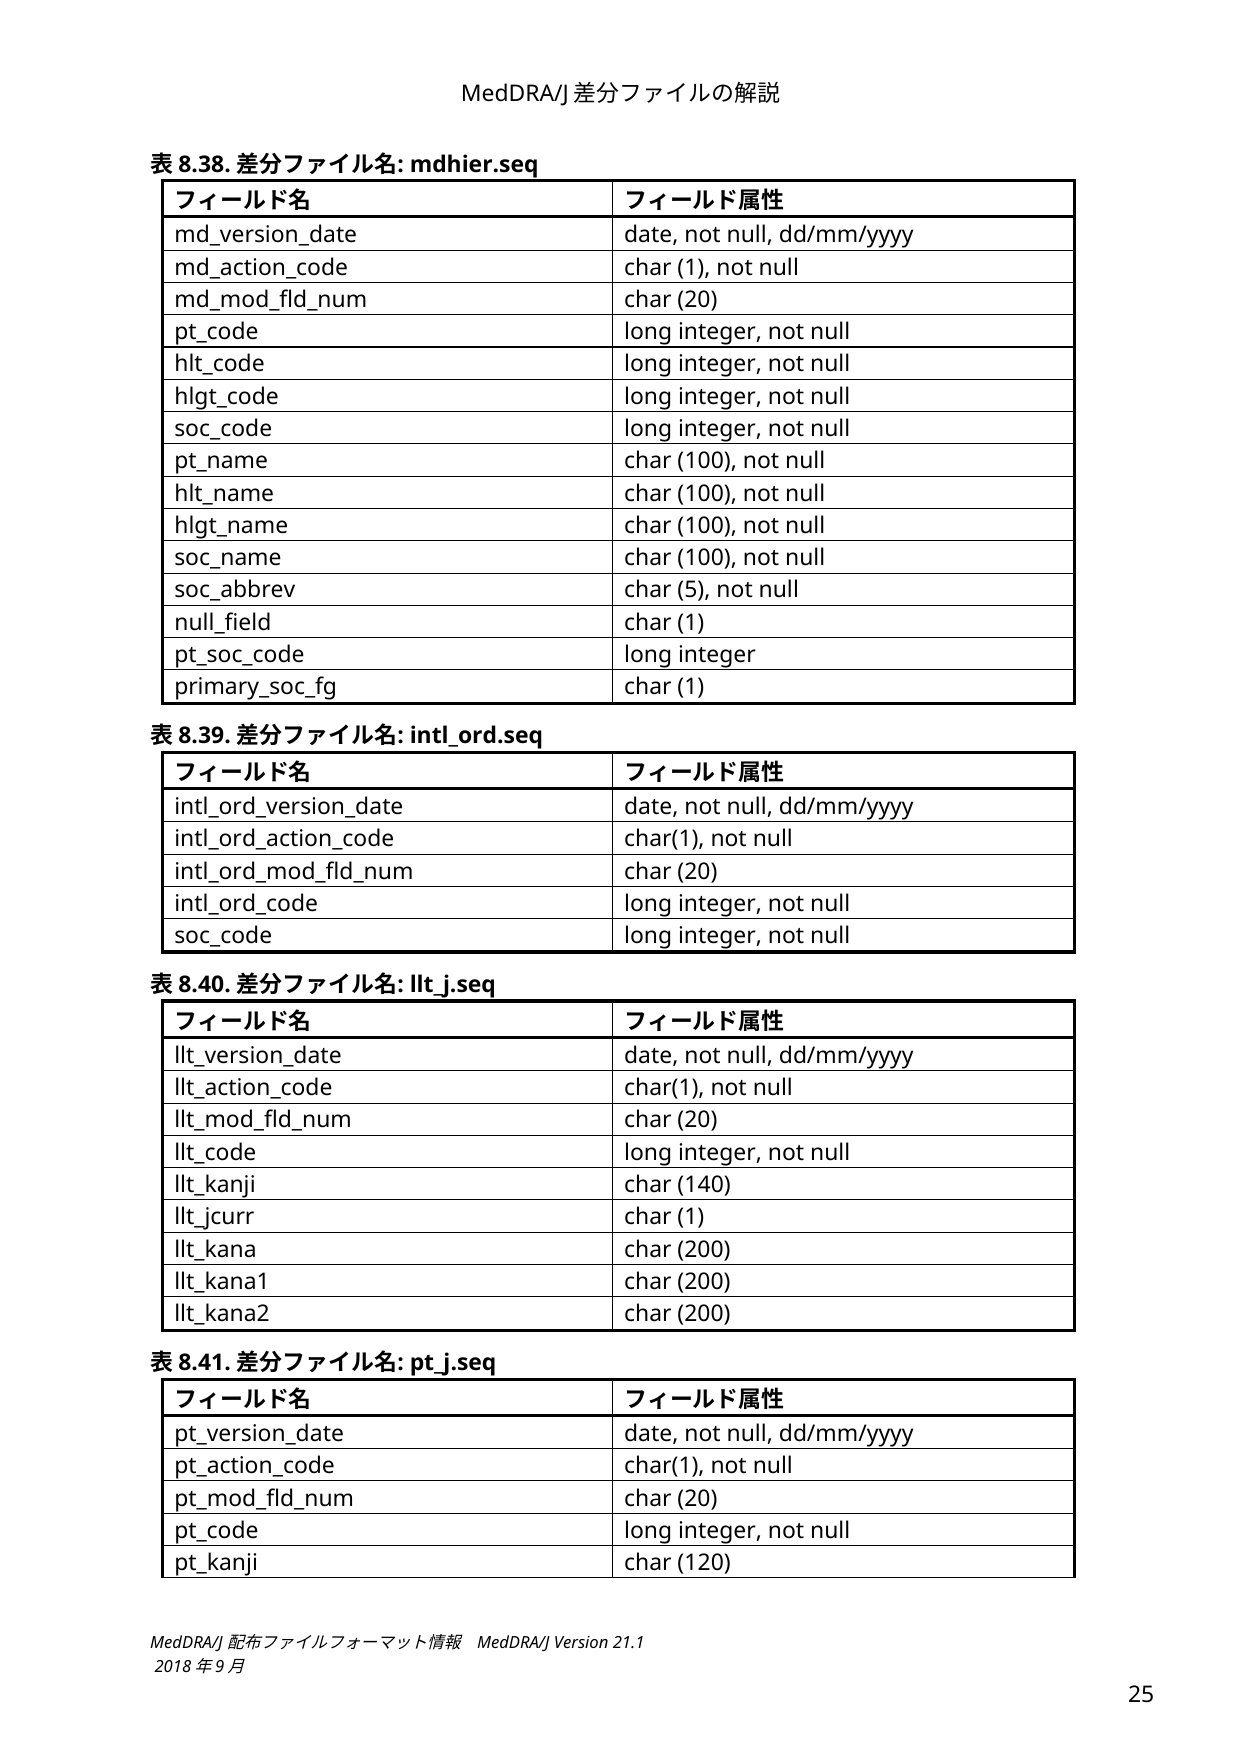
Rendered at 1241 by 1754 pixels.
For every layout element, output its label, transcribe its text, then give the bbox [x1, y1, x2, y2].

table_cell intl_ord_version_date [164, 790, 612, 821]
table_cell hlgt_code [164, 380, 612, 411]
table_cell soc_abbrev [164, 574, 612, 605]
table_cell llt_kana1 [164, 1265, 612, 1296]
table_cell md_version_date [164, 218, 612, 249]
table_cell long integer, not null [613, 315, 1073, 346]
table_cell char (100), not null [613, 477, 1073, 508]
table_cell md_action_code [164, 251, 612, 282]
table_cell pt_version_date [164, 1417, 612, 1448]
table_cell hlgt_name [164, 509, 612, 540]
table_cell char (1) [613, 1200, 1073, 1232]
table_cell char (100), not null [613, 444, 1073, 476]
table_cell pt_kanji [164, 1546, 612, 1577]
table_cell char (100), not null [613, 509, 1073, 540]
table_cell long integer, not null [613, 887, 1073, 918]
table_cell llt_jcurr [164, 1200, 612, 1232]
table_cell char (20) [613, 1481, 1073, 1513]
table_cell long integer, not null [613, 380, 1073, 411]
table_header フィールド名 [164, 1381, 612, 1414]
table_cell soc_code [164, 919, 612, 950]
table_cell llt_kanji [164, 1168, 612, 1199]
table_cell md_mod_fld_num [164, 283, 612, 314]
table_header フィールド属性 [613, 1381, 1073, 1414]
table_header フィールド属性 [613, 1003, 1073, 1036]
table_cell pt_code [164, 315, 612, 346]
table_cell primary_soc_fg [164, 670, 612, 702]
table_cell long integer, not null [613, 1136, 1073, 1167]
table_cell llt_code [164, 1136, 612, 1167]
table_cell char (20) [613, 855, 1073, 886]
table_cell llt_kana [164, 1233, 612, 1264]
table_cell intl_ord_action_code [164, 822, 612, 853]
table_cell pt_soc_code [164, 638, 612, 669]
table_cell char(1), not null [613, 1071, 1073, 1102]
table_header フィールド名 [164, 1003, 612, 1036]
table_cell char (120) [613, 1546, 1073, 1577]
table_cell long integer, not null [613, 1514, 1073, 1545]
table_cell llt_mod_fld_num [164, 1104, 612, 1135]
table_cell llt_action_code [164, 1071, 612, 1102]
table_cell char (20) [613, 1104, 1073, 1135]
table_header フィールド名 [164, 182, 612, 215]
table_cell soc_name [164, 541, 612, 572]
table_cell llt_kana2 [164, 1297, 612, 1328]
table_cell long integer, not null [613, 348, 1073, 379]
table_cell long integer, not null [613, 919, 1073, 950]
table_cell char (1) [613, 606, 1073, 637]
table_cell char (20) [613, 283, 1073, 314]
table_header フィールド属性 [613, 754, 1073, 787]
table_cell char (1), not null [613, 251, 1073, 282]
table_cell soc_code [164, 412, 612, 443]
table_cell char (200) [613, 1297, 1073, 1328]
table_cell long integer [613, 638, 1073, 669]
table_cell intl_ord_mod_fld_num [164, 855, 612, 886]
table_cell pt_mod_fld_num [164, 1481, 612, 1513]
table_cell date, not null, dd/mm/yyyy [613, 1039, 1073, 1070]
table_cell char (140) [613, 1168, 1073, 1199]
table_cell char(1), not null [613, 1449, 1073, 1480]
table_cell char (5), not null [613, 574, 1073, 605]
table_cell null_field [164, 606, 612, 637]
table_header フィールド属性 [613, 182, 1073, 215]
table_cell hlt_code [164, 348, 612, 379]
table_cell date, not null, dd/mm/yyyy [613, 790, 1073, 821]
table_cell char (100), not null [613, 541, 1073, 572]
table_cell date, not null, dd/mm/yyyy [613, 1417, 1073, 1448]
table_header フィールド名 [164, 754, 612, 787]
table_cell char(1), not null [613, 822, 1073, 853]
table_cell char (200) [613, 1265, 1073, 1296]
table_cell char (1) [613, 670, 1073, 702]
table_cell char (200) [613, 1233, 1073, 1264]
table_cell intl_ord_code [164, 887, 612, 918]
table_cell pt_code [164, 1514, 612, 1545]
table_cell long integer, not null [613, 412, 1073, 443]
table_cell llt_version_date [164, 1039, 612, 1070]
table_cell date, not null, dd/mm/yyyy [613, 218, 1073, 249]
table_cell hlt_name [164, 477, 612, 508]
table_cell pt_action_code [164, 1449, 612, 1480]
table_cell pt_name [164, 444, 612, 476]
